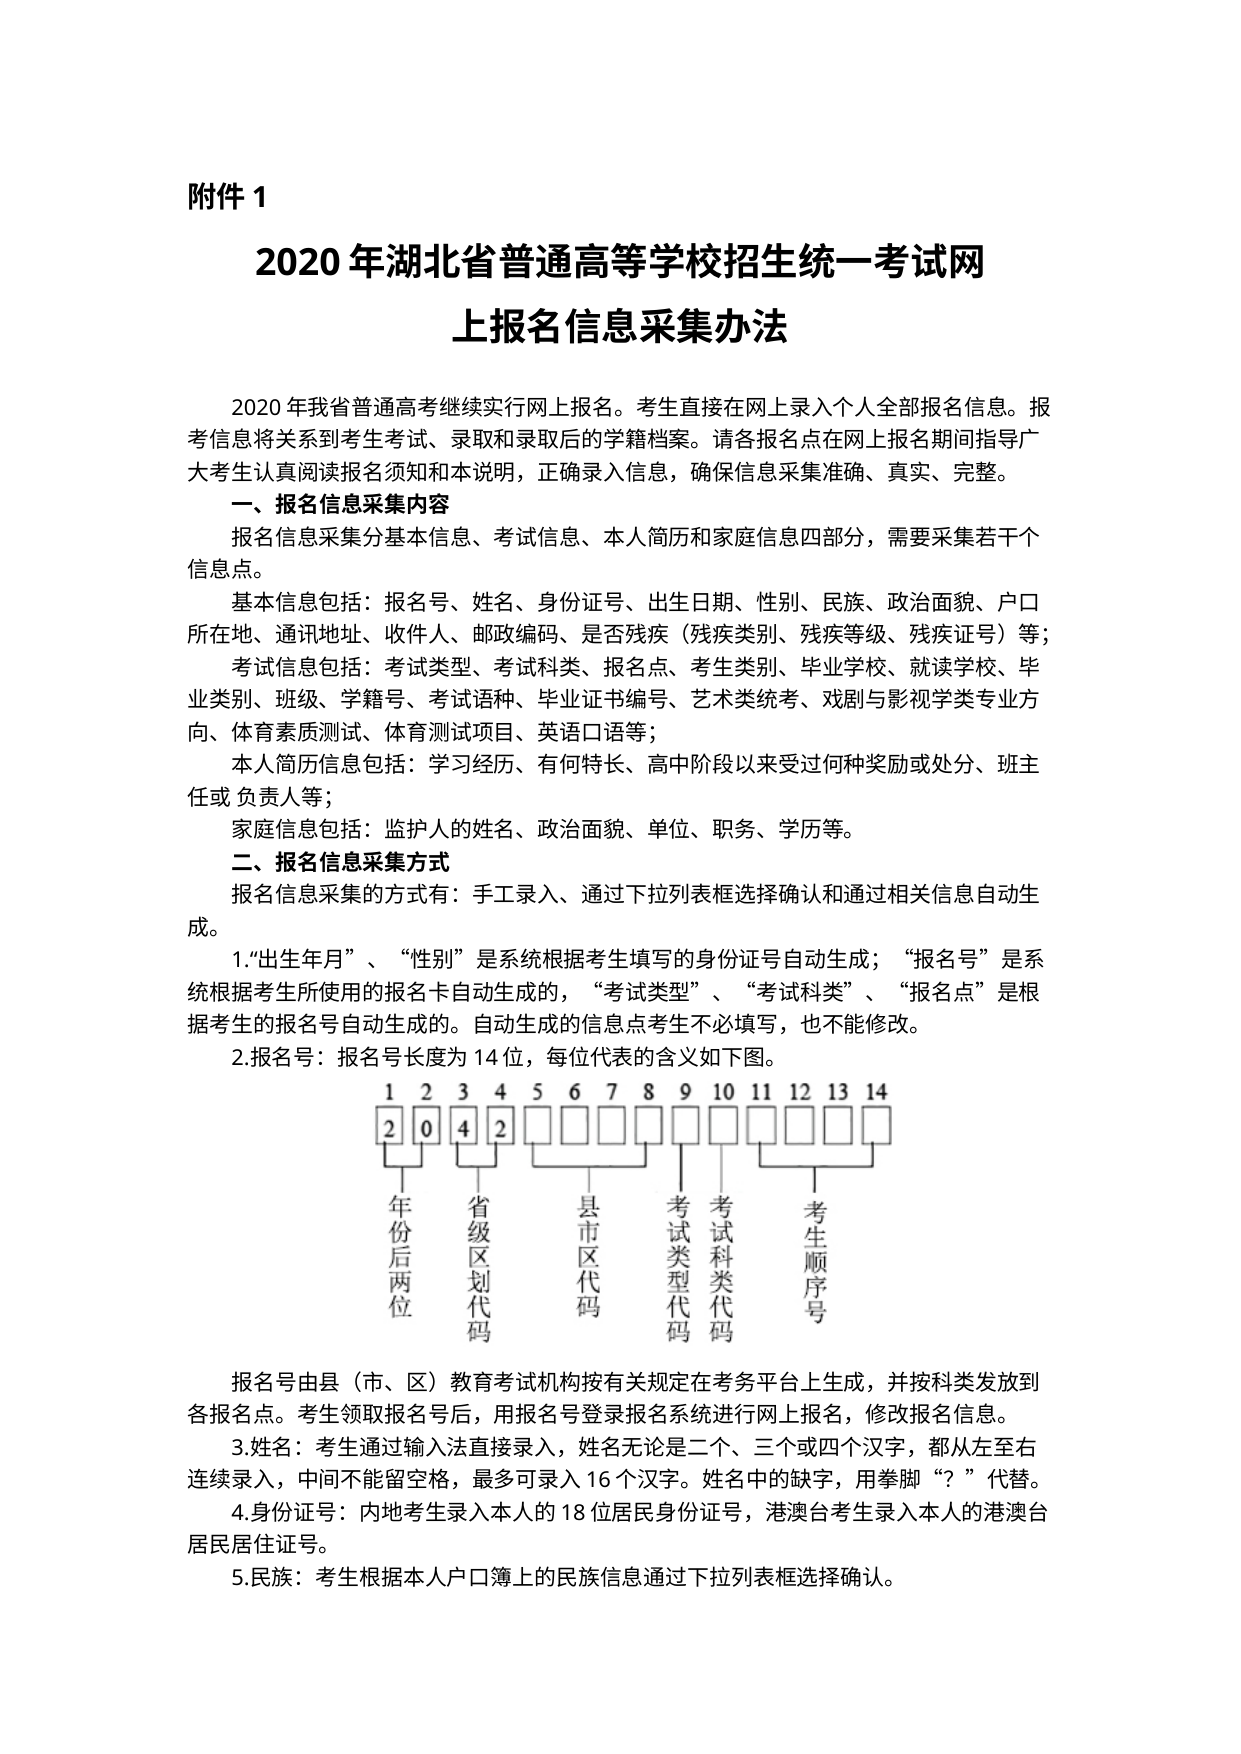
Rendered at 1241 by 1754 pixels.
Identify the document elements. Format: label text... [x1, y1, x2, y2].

text 基本信息包括：报名号、姓名、身份证号、出生日期、性别、民族、政治面貌、户口所在地、通讯地址、收件人、邮政编码、是否残疾（残疾类别、残疾等级、残疾证号）等； [187, 584, 1053, 649]
text 2.报名号：报名号长度为14位，每位代表的含义如下图。 [187, 1039, 1053, 1072]
text 3.姓名：考生通过输入法直接录入，姓名无论是二个、三个或四个汉字，都从左至右连续录入，中间不能留空格，最多可录入16个汉字。姓名中的缺字，用拳脚“？”代替。 [187, 1429, 1053, 1494]
text 5.民族：考生根据本人户口簿上的民族信息通过下拉列表框选择确认。 [187, 1559, 1053, 1592]
picture [273, 1072, 1011, 1347]
text 报名信息采集分基本信息、考试信息、本人简历和家庭信息四部分，需要采集若干个信息点。 [187, 519, 1053, 584]
text 一、报名信息采集内容 [187, 487, 1053, 519]
text 本人简历信息包括：学习经历、有何特长、高中阶段以来受过何种奖励或处分、班主任或 负责人等； [187, 747, 1053, 812]
text 二、报名信息采集方式 [187, 844, 1053, 877]
text 2020年湖北省普通高等学校招生统一考试网上报名信息采集办法 [253, 227, 987, 357]
text 2020年我省普通高考继续实行网上报名。考生直接在网上录入个人全部报名信息。报考信息将关系到考生考试、录取和录取后的学籍档案。请各报名点在网上报名期间指导广大考生认真阅读报名须知和本说明，正确录入信息，确保信息采集准确、真实、完整。 [187, 389, 1053, 487]
text 1.“出生年月”、“性别”是系统根据考生填写的身份证号自动生成；“报名号”是系统根据考生所使用的报名卡自动生成的，“考试类型”、“考试科类”、“报名点”是根据考生的报名号自动生成的。自动生成的信息点考生不必填写，也不能修改。 [187, 942, 1053, 1039]
text 附件1 [187, 162, 1053, 227]
text 报名信息采集的方式有：手工录入、通过下拉列表框选择确认和通过相关信息自动生成。 [187, 877, 1053, 942]
text 考试信息包括：考试类型、考试科类、报名点、考生类别、毕业学校、就读学校、毕业类别、班级、学籍号、考试语种、毕业证书编号、艺术类统考、戏剧与影视学类专业方向、体育素质测试、体育测试项目、英语口语等； [187, 649, 1053, 747]
text 4.身份证号：内地考生录入本人的18位居民身份证号，港澳台考生录入本人的港澳台居民居住证号。 [187, 1494, 1053, 1559]
text 报名号由县（市、区）教育考试机构按有关规定在考务平台上生成，并按科类发放到各报名点。考生领取报名号后，用报名号登录报名系统进行网上报名，修改报名信息。 [187, 1364, 1053, 1429]
text 家庭信息包括：监护人的姓名、政治面貌、单位、职务、学历等。 [187, 812, 1053, 844]
